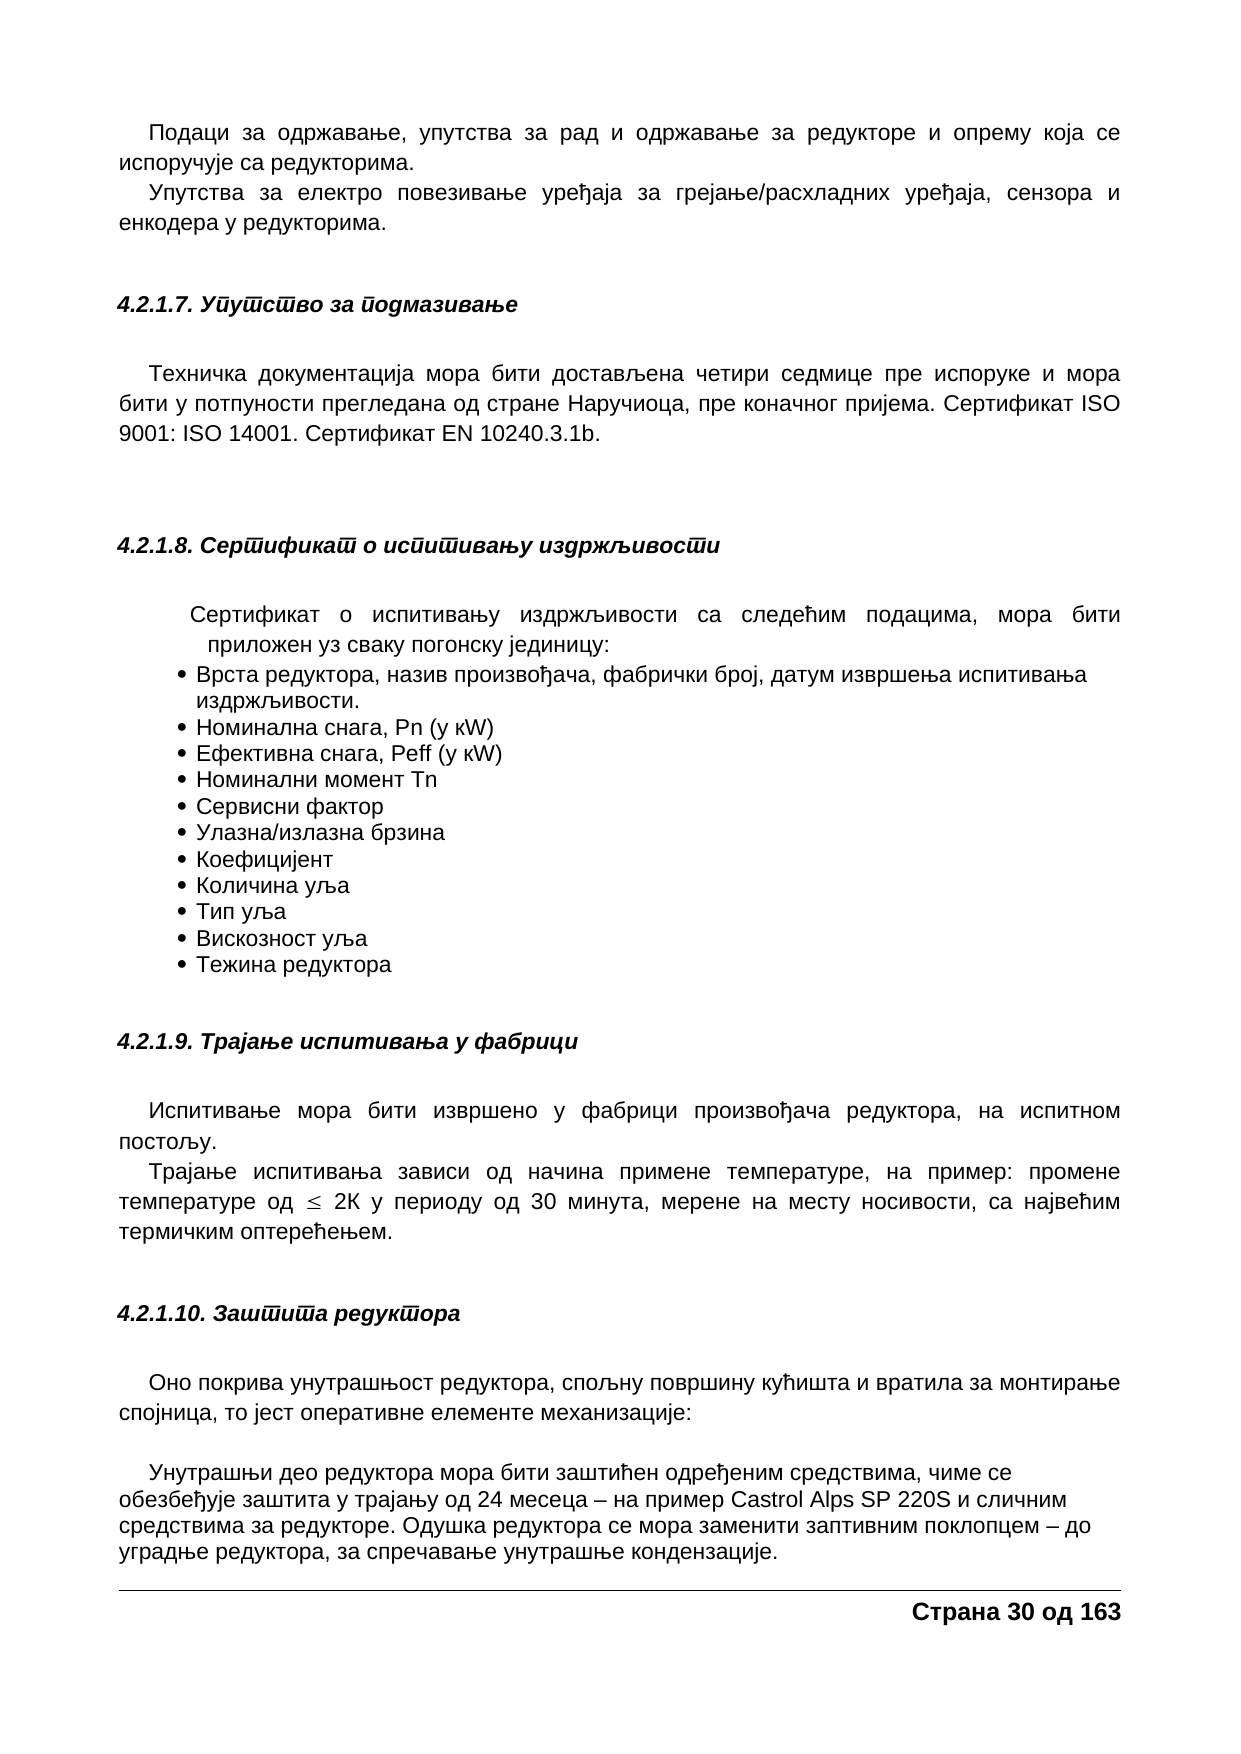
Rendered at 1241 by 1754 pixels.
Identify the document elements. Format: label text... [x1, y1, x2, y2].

list Сертификат о испитивању издржљивости са следећим подацима, мора бити приложен уз сваку погонску јединицу: [189, 601, 1121, 657]
subtitle 4.2.1.10. Заштита редуктора [117, 1299, 1121, 1326]
subtitle 4.2.1.7. Упутство за подмазивање [117, 291, 1121, 317]
list Упутства за електро повезивање уређаја за грејање/расхладних уређаја, сензора и енкодера у редукторима. [119, 179, 1121, 236]
list Подаци за одржавање, упутства за рад и одржавање за редукторе и опрему која се испоручује са редукторима. [119, 119, 1121, 175]
list Ефективна снага, Peff (у кW) [178, 740, 1121, 766]
list Тежина редуктора [178, 951, 1121, 977]
list Коефицијент [178, 846, 1121, 872]
list Номинални момент Tn [178, 766, 1121, 793]
list Улазна/излазна брзина [178, 819, 1121, 846]
list Сервисни фактор [178, 793, 1121, 819]
list Количина уља [178, 872, 1121, 898]
list Тип уља [178, 898, 1121, 924]
list Испитивање мора бити извршено у фабрици произвођача редуктора, на испитном постољу. [119, 1097, 1121, 1154]
list Номинална снага, Pn (у кW) [178, 714, 1121, 740]
list Трајање испитивања зависи од начина примене температуре, на пример: промене температуре од 2К у периоду од 30 минута, мерене на месту носивости, са највећим термичким оптерећењем. [119, 1158, 1121, 1244]
list Врста редуктора, назив произвођача, фабрички број, датум извршења испитивања издржљивости. [178, 661, 1121, 714]
list Техничка документација мора бити достављена четири седмице пре испоруке и мора бити у потпуности прегледана од стране Наручиоца, пре коначног пријема. Сертификат ISO 9001: ISO 14001. Сертификат EN 10240.3.1b. [119, 360, 1121, 446]
subtitle 4.2.1.9. Трајање испитивања у фабрици [117, 1028, 1121, 1055]
list Вискозност уља [178, 924, 1121, 951]
list Оно покрива унутрашњост редуктора, спољну површину кућишта и вратила за монтирање спојница, то јест оперативне елементе механизације: [119, 1368, 1121, 1425]
list Унутрашњи део редуктора мора бити заштићен одређеним средствима, чиме се обезбеђује заштита у трајању од 24 месеца – на пример Castrol Alps SP 220S и сличним средствима за редукторе. Одушка редуктора се мора заменити заптивним поклопцем – до уградње редуктора, за спречавање унутрашње кондензације. [119, 1459, 1121, 1564]
subtitle 4.2.1.8. Сертификат о испитивању издржљивости [117, 532, 1121, 558]
